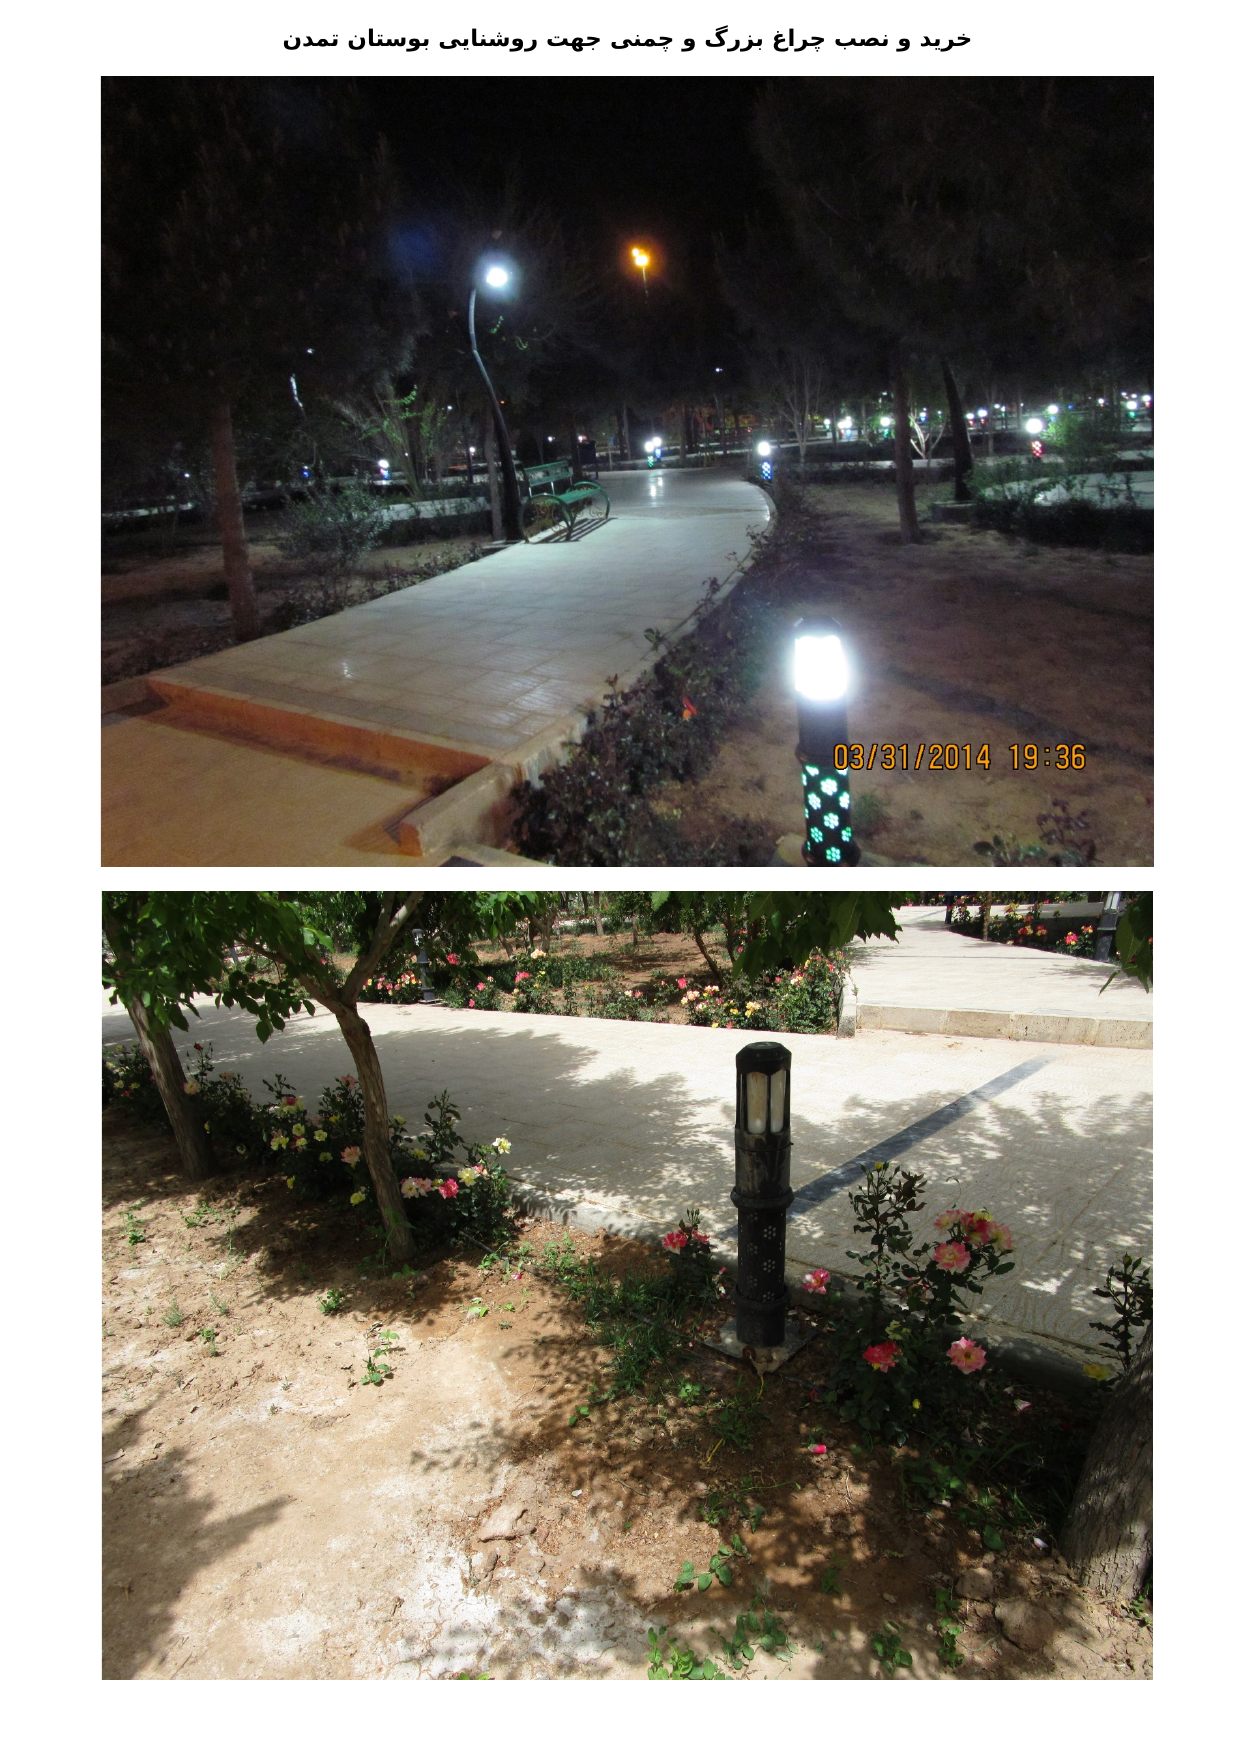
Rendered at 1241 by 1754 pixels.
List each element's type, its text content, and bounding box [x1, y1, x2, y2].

picture [100, 76, 1154, 867]
text خرید و نصب چراغ بزرگ و چمنی جهت روشنایی بوستان تمدن [44, 25, 1211, 51]
picture [101, 891, 1153, 1680]
